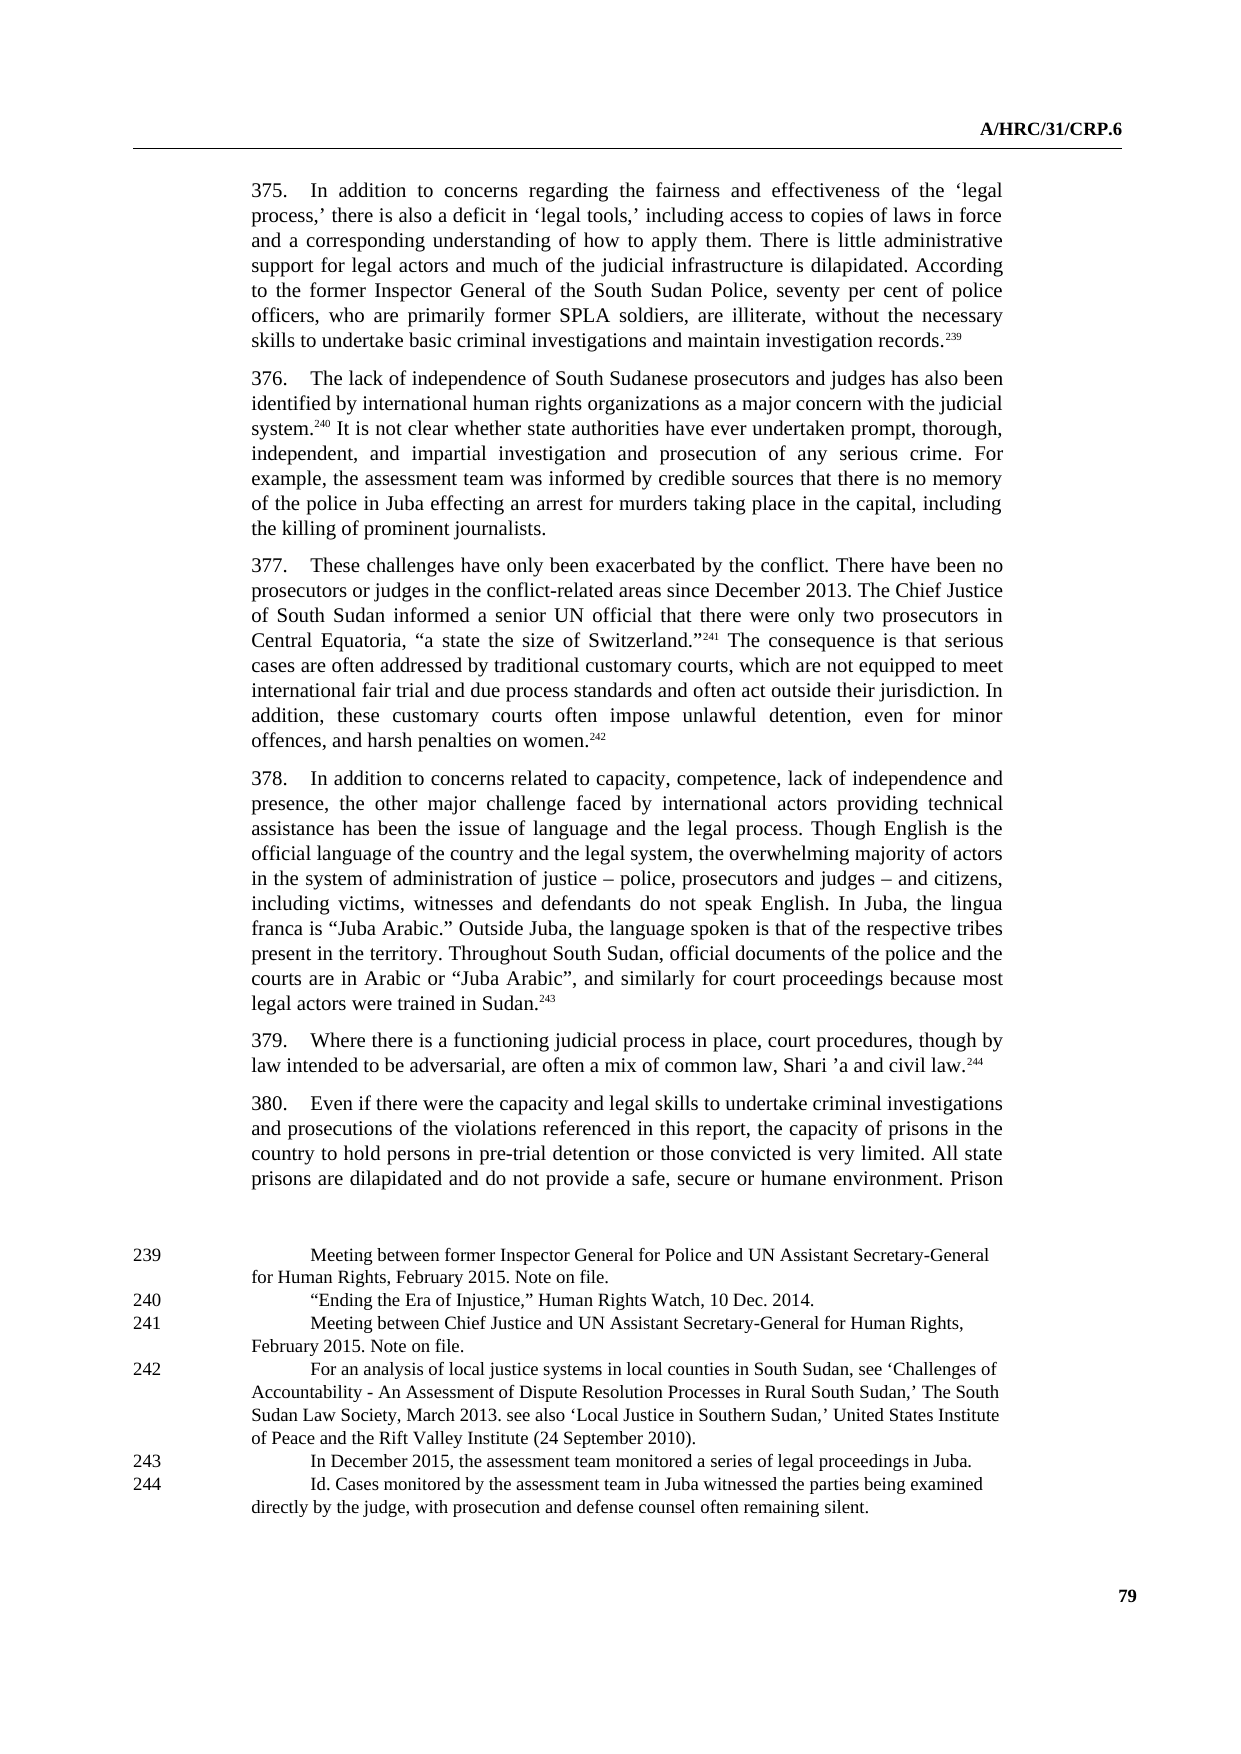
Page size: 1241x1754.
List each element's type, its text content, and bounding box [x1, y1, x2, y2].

list These challenges have only been exacerbated by the conflict. There have been no prosecutors or judges in the conflict-related areas since December 2013. The Chief Justice of South Sudan informed a senior UN official that there were only two prosecutors in Central Equatoria, “a state the size of Switzerland.” The consequence is that serious cases are often addressed by traditional customary courts, which are not equipped to meet international fair trial and due process standards and often act outside their jurisdiction. In addition, these customary courts often impose unlawful detention, even for minor offences, and harsh penalties on women. [251, 552, 1004, 752]
list The lack of independence of South Sudanese prosecutors and judges has also been identified by international human rights organizations as a major concern with the judicial system. It is not clear whether state authorities have ever undertaken prompt, thorough, independent, and impartial investigation and prosecution of any serious crime. For example, the assessment team was informed by credible sources that there is no memory of the police in Juba effecting an arrest for murders taking place in the capital, including the killing of prominent journalists. [251, 365, 1004, 540]
list In addition to concerns related to capacity, competence, lack of independence and presence, the other major challenge faced by international actors providing technical assistance has been the issue of language and the legal process. Though English is the official language of the country and the legal system, the overwhelming majority of actors in the system of administration of justice – police, prosecutors and judges – and citizens, including victims, witnesses and defendants do not speak English. In Juba, the lingua franca is “Juba Arabic.” Outside Juba, the language spoken is that of the respective tribes present in the territory. Throughout South Sudan, official documents of the police and the courts are in Arabic or “Juba Arabic”, and similarly for court proceedings because most legal actors were trained in Sudan. [251, 765, 1004, 1015]
list In addition to concerns regarding the fairness and effectiveness of the ‘legal process,’ there is also a deficit in ‘legal tools,’ including access to copies of laws in force and a corresponding understanding of how to apply them. There is little administrative support for legal actors and much of the judicial infrastructure is dilapidated. According to the former Inspector General of the South Sudan Police, seventy per cent of police officers, who are primarily former SPLA soldiers, are illiterate, without the necessary skills to undertake basic criminal investigations and maintain investigation records. [251, 177, 1004, 352]
list Where there is a functioning judicial process in place, court procedures, though by law intended to be adversarial, are often a mix of common law, Shari ’a and civil law. [251, 1027, 1004, 1077]
list Even if there were the capacity and legal skills to undertake criminal investigations and prosecutions of the violations referenced in this report, the capacity of prisons in the country to hold persons in pre-trial detention or those convicted is very limited. All state prisons are dilapidated and do not provide a safe, secure or humane environment. Prison security in these prisons is porous and prisoners are able to escape from custody without difficulty. [251, 1090, 1004, 1190]
